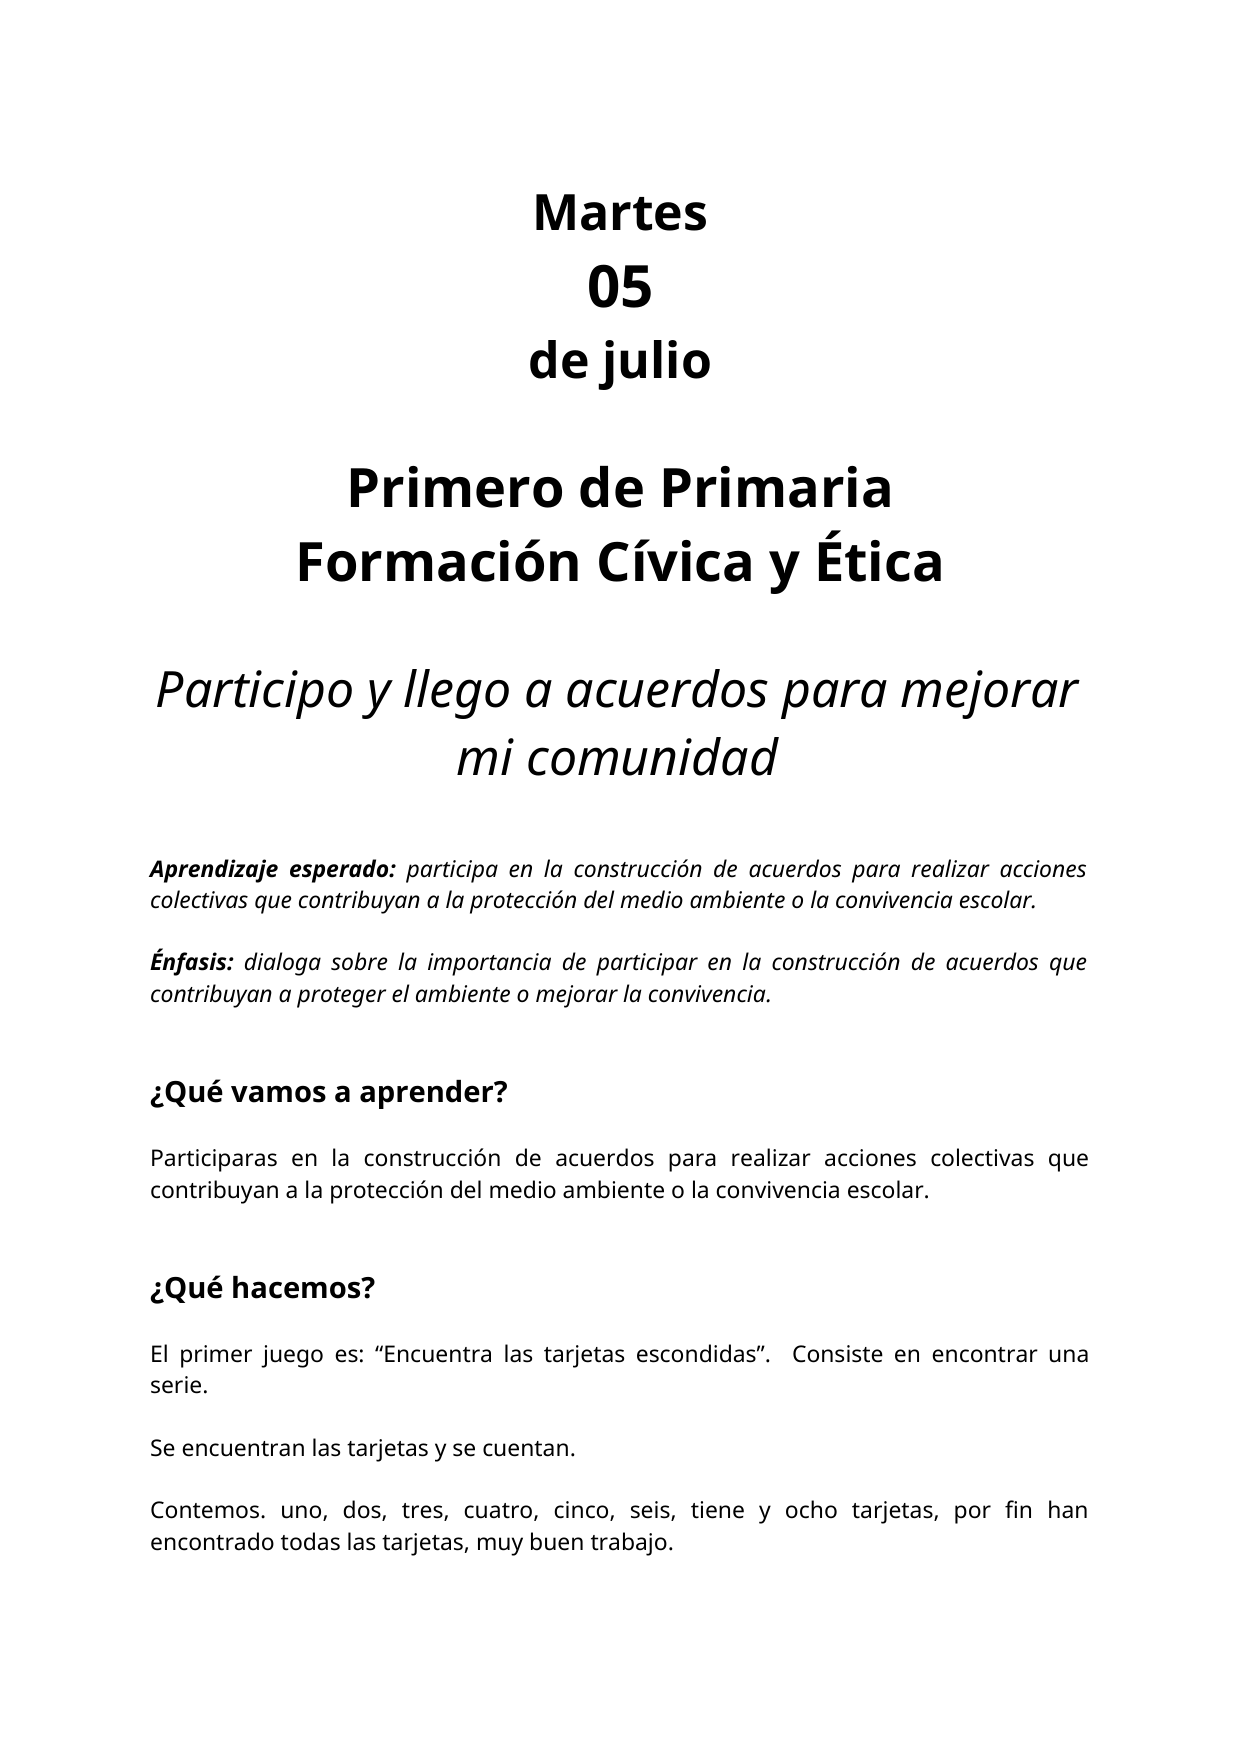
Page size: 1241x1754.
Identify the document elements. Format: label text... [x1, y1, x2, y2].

text Aprendizaje esperado: participa en la construcción de acuerdos para realizar acciones colectivas que contribuyan a la protección del medio ambiente o la convivencia escolar. [150, 853, 1090, 915]
text El primer juego es: “Encuentra las tarjetas escondidas”. Consiste en encontrar una serie. [150, 1338, 1090, 1401]
text Contemos. uno, dos, tres, cuatro, cinco, seis, tiene y ocho tarjetas, por fin han encontrado todas las tarjetas, muy buen trabajo. [150, 1494, 1090, 1557]
text Primero de Primaria [150, 449, 1090, 523]
text Formación Cívica y Ética [150, 523, 1090, 597]
text 05 [150, 245, 1090, 325]
text Participaras en la construcción de acuerdos para realizar acciones colectivas que contribuyan a la protección del medio ambiente o la convivencia escolar. [150, 1142, 1090, 1205]
text ¿Qué hacemos? [150, 1267, 1090, 1307]
text Se encuentran las tarjetas y se cuentan. [150, 1432, 1090, 1463]
text Martes [150, 177, 1090, 245]
text Participo y llego a acuerdos para mejorar mi comunidad [150, 654, 1090, 790]
text Énfasis: dialoga sobre la importancia de participar en la construcción de acuerdos que contribuyan a proteger el ambiente o mejorar la convivencia. [150, 946, 1090, 1009]
text ¿Qué vamos a aprender? [150, 1071, 1090, 1111]
text de julio [150, 325, 1090, 393]
